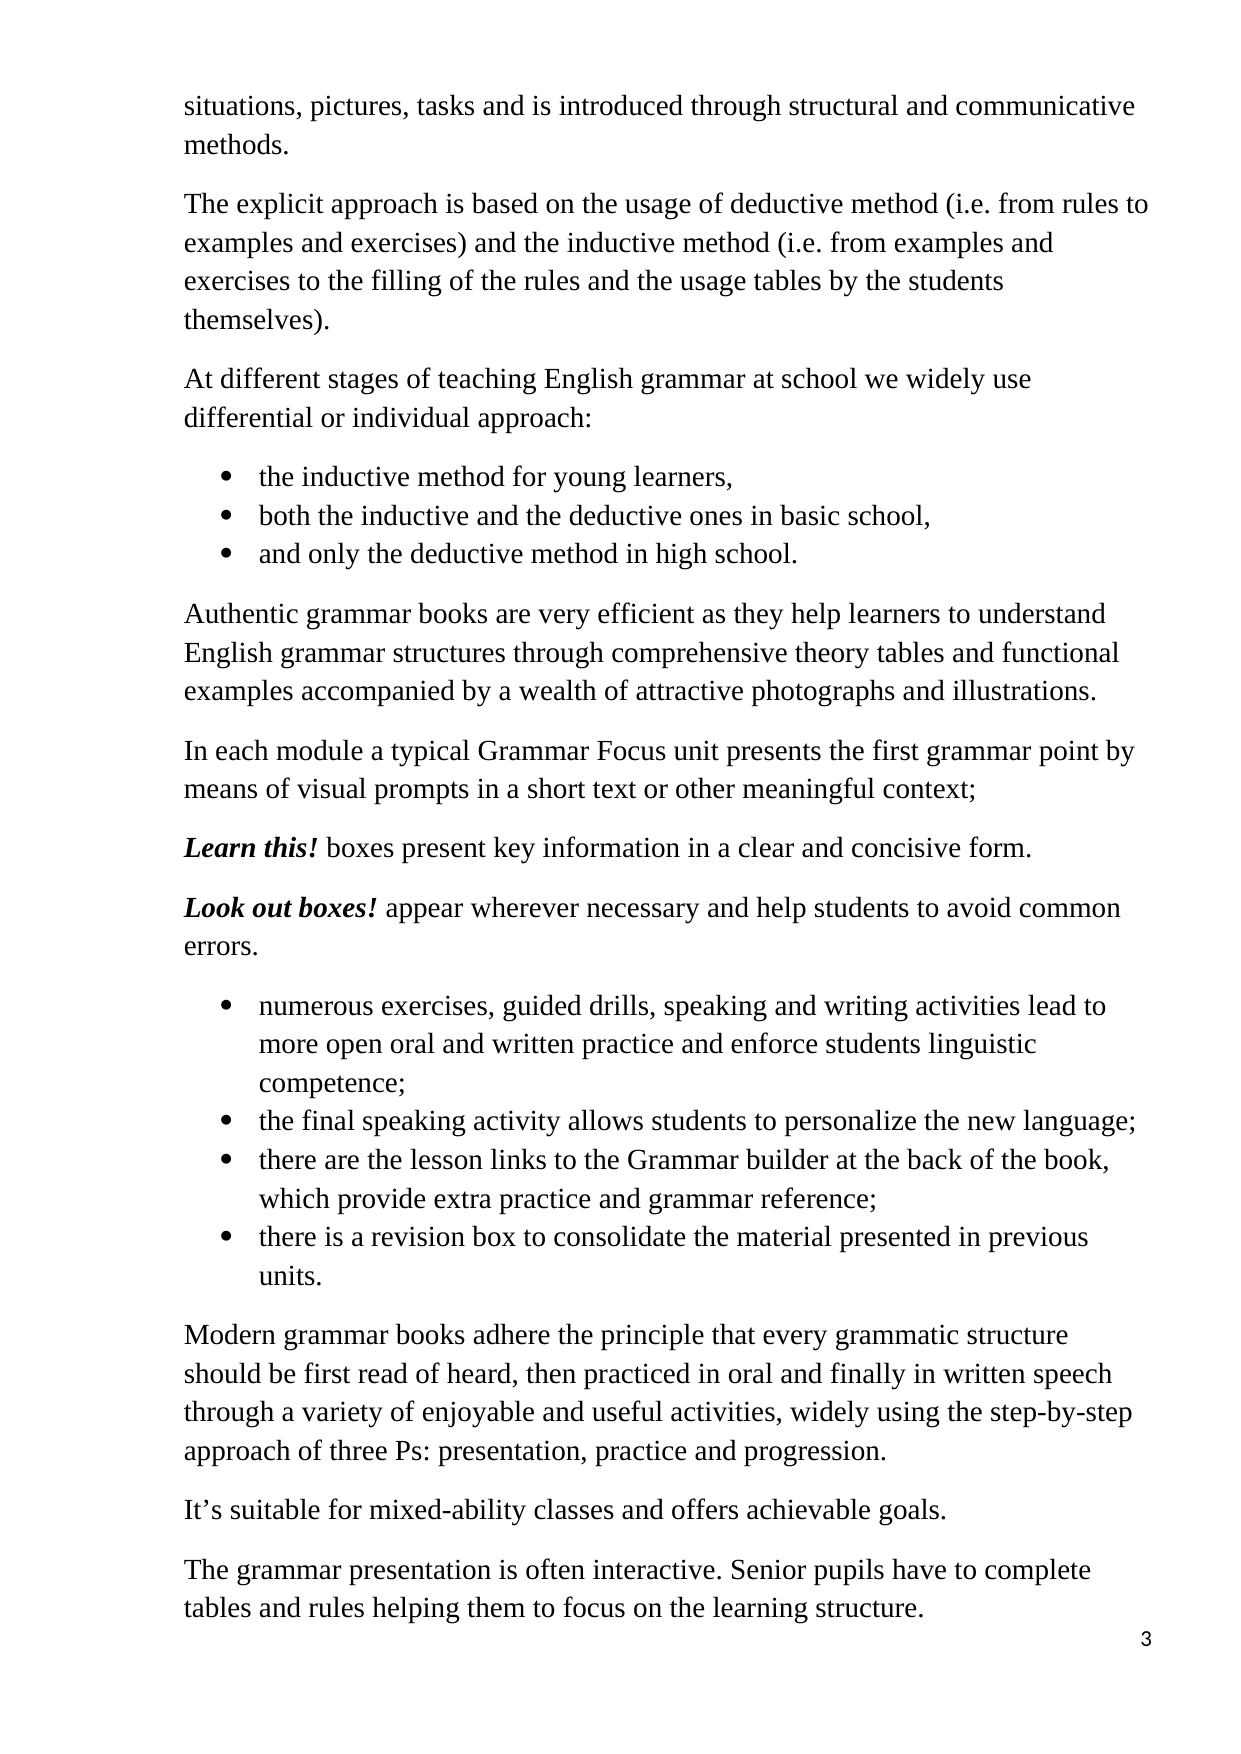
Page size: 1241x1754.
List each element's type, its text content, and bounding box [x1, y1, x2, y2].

text Look out boxes! appear wherever necessary and help students to avoid common errors. [183, 890, 1152, 962]
text At different stages of teaching English grammar at school we widely use differential or individual approach: [183, 361, 1152, 433]
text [183, 88, 1152, 161]
list the inductive method for young learners, [221, 459, 1152, 493]
list numerous exercises, guided drills, speaking and writing activities lead to more open oral and written practice and enforce students linguistic competence; [221, 988, 1152, 1098]
text Modern grammar books adhere the principle that every grammatic structure should be first read of heard, then practiced in oral and finally in written speech through a variety of enjoyable and useful activities, widely using the step-by-step approach of three Ps: presentation, practice and progression. [183, 1317, 1152, 1467]
text Learn this! boxes present key information in a clear and concisive form. [183, 831, 1152, 864]
text In each module a typical Grammar Focus unit presents the first grammar point by means of visual prompts in a short text or other meaningful context; [183, 733, 1152, 805]
list and only the deductive method in high school. [221, 537, 1152, 570]
text It’s suitable for mixed-ability classes and offers achievable goals. [183, 1492, 1152, 1526]
list the final speaking activity allows students to personalize the new language; [221, 1103, 1152, 1137]
list both the inductive and the deductive ones in basic school, [221, 498, 1152, 532]
list there are the lesson links to the Grammar builder at the back of the book, which provide extra practice and grammar reference; [221, 1142, 1152, 1214]
text The explicit approach is based on the usage of deductive method (i.e. from rules to examples and exercises) and the inductive method (i.e. from examples and exercises to the filling of the rules and the usage tables by the students themselves). [183, 186, 1152, 336]
list there is a revision box to consolidate the material presented in previous units. [221, 1219, 1152, 1292]
text The grammar presentation is often interactive. Senior pupils have to complete tables and rules helping them to focus on the learning structure. [183, 1552, 1152, 1624]
text Authentic grammar books are very efficient as they help learners to understand English grammar structures through comprehensive theory tables and functional examples accompanied by a wealth of attractive photographs and illustrations. [183, 596, 1152, 707]
